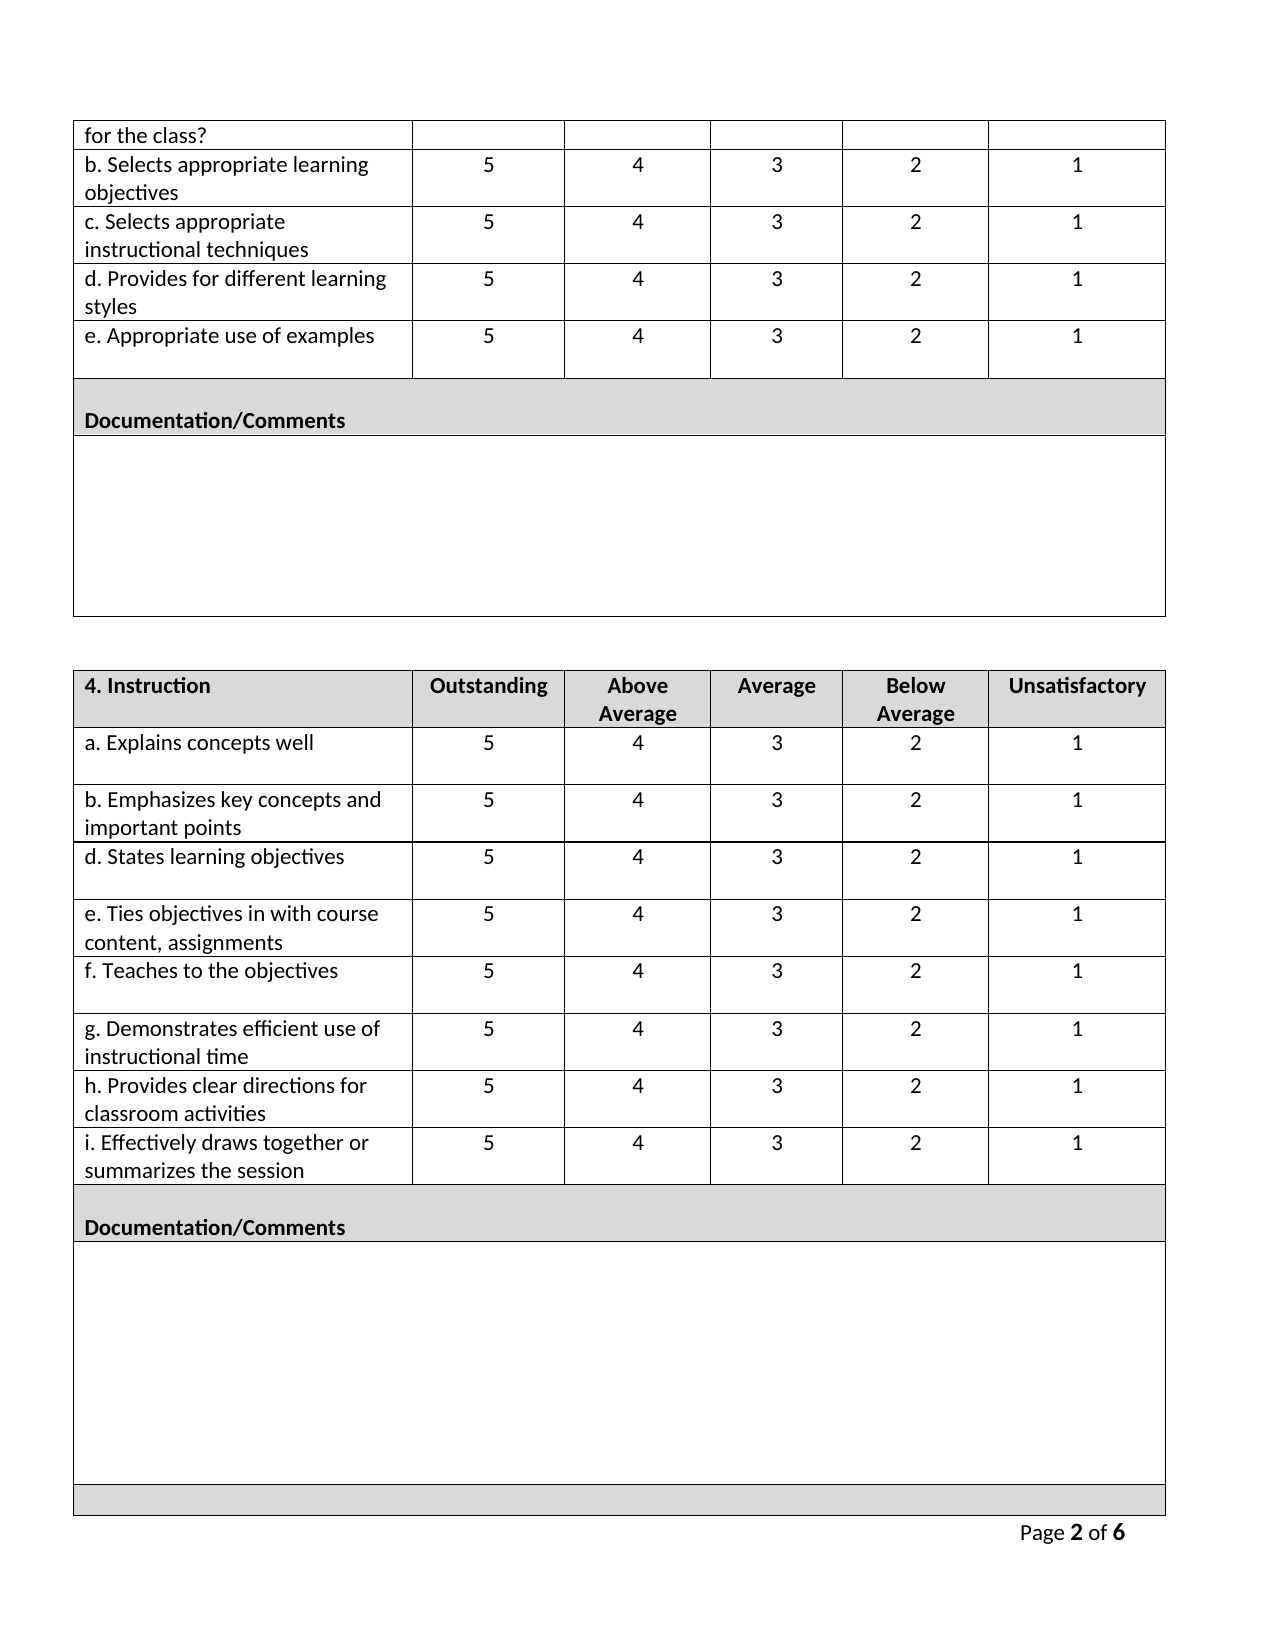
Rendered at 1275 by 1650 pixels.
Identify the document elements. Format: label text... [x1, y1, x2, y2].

table_header 4. Instruction [74, 671, 412, 727]
table_cell 4 [565, 1071, 710, 1127]
table_cell 1 [989, 321, 1165, 377]
table_cell e. Ties objectives in with course content, assignments [74, 900, 412, 956]
table_cell 4 [565, 728, 710, 784]
table_cell 2 [843, 900, 988, 956]
table_header Outstanding [413, 671, 564, 727]
table_cell 2 [843, 150, 988, 206]
table_cell 1 [989, 900, 1165, 956]
table_cell 4 [565, 321, 710, 377]
table_cell 3 [711, 150, 842, 206]
table_cell 5 [413, 785, 564, 841]
table_cell 3 [711, 1128, 842, 1184]
table_cell 1 [989, 1128, 1165, 1184]
table_cell 1 [989, 150, 1165, 206]
table_cell i. Effectively draws together or summarizes the session [74, 1128, 412, 1184]
table_cell 4 [565, 150, 710, 206]
table_cell 4 [565, 900, 710, 956]
table_cell 3 [711, 728, 842, 784]
table_cell 5 [413, 207, 564, 263]
table_cell 4 [565, 843, 710, 898]
table_cell 3 [711, 843, 842, 898]
table_cell d. Provides for different learning styles [74, 264, 412, 320]
table_cell 2 [843, 321, 988, 377]
table_cell 3 [711, 1014, 842, 1070]
table_cell 2 [843, 728, 988, 784]
table_cell 1 [989, 728, 1165, 784]
table_cell 3 [711, 121, 842, 149]
table_header Above Average [565, 671, 710, 727]
table_cell 5 [413, 1128, 564, 1184]
table_cell 1 [989, 1014, 1165, 1070]
table_cell 5 [413, 843, 564, 898]
table_cell 4 [565, 1014, 710, 1070]
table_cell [74, 121, 412, 149]
table_cell 3 [711, 321, 842, 377]
table_header Below Average [843, 671, 988, 727]
table_cell 5 [413, 1014, 564, 1070]
table_cell 5 [413, 121, 564, 149]
table_cell 1 [989, 121, 1165, 149]
table_cell c. Selects appropriate instructional techniques [74, 207, 412, 263]
table_cell 2 [843, 207, 988, 263]
table_cell 3 [711, 900, 842, 956]
table_cell Documentation/Comments [74, 379, 1165, 434]
table_cell b. Emphasizes key concepts and important points [74, 785, 412, 841]
table_cell 5 [413, 900, 564, 956]
table_cell 4 [565, 1128, 710, 1184]
table_header Average [711, 671, 842, 727]
table_cell 1 [989, 1071, 1165, 1127]
table_cell 5 [413, 264, 564, 320]
table_cell 2 [843, 121, 988, 149]
table_cell 1 [989, 957, 1165, 1013]
table_cell 2 [843, 1014, 988, 1070]
table_cell 1 [989, 207, 1165, 263]
table_cell d. States learning objectives [74, 843, 412, 898]
table_cell 5 [413, 1071, 564, 1127]
table_cell b. Selects appropriate learning objectives [74, 150, 412, 206]
table_cell 2 [843, 785, 988, 841]
table_cell [74, 436, 1165, 616]
table_cell g. Demonstrates efficient use of instructional time [74, 1014, 412, 1070]
table_cell h. Provides clear directions for classroom activities [74, 1071, 412, 1127]
table_cell 1 [989, 785, 1165, 841]
table_header Unsatisfactory [989, 671, 1165, 727]
table_cell 4 [565, 207, 710, 263]
table_cell 4 [565, 785, 710, 841]
table_cell 2 [843, 1071, 988, 1127]
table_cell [74, 1485, 1165, 1515]
table_cell 2 [843, 957, 988, 1013]
table_cell 3 [711, 1071, 842, 1127]
table_cell f. Teaches to the objectives [74, 957, 412, 1013]
table_cell Documentation/Comments [74, 1185, 1165, 1241]
table_cell 1 [989, 264, 1165, 320]
table_cell 3 [711, 957, 842, 1013]
table_cell 5 [413, 150, 564, 206]
table_cell 2 [843, 1128, 988, 1184]
table_cell 2 [843, 264, 988, 320]
table_cell 4 [565, 264, 710, 320]
table_cell 3 [711, 207, 842, 263]
table_cell e. Appropriate use of examples [74, 321, 412, 377]
table_cell 4 [565, 957, 710, 1013]
table_cell 5 [413, 957, 564, 1013]
table_cell [74, 1242, 1165, 1484]
table_cell 2 [843, 843, 988, 898]
table_cell 3 [711, 264, 842, 320]
table_cell 1 [989, 843, 1165, 898]
table_cell 4 [565, 121, 710, 149]
table_cell 5 [413, 728, 564, 784]
table_cell 3 [711, 785, 842, 841]
table_cell a. Explains concepts well [74, 728, 412, 784]
table_cell 5 [413, 321, 564, 377]
